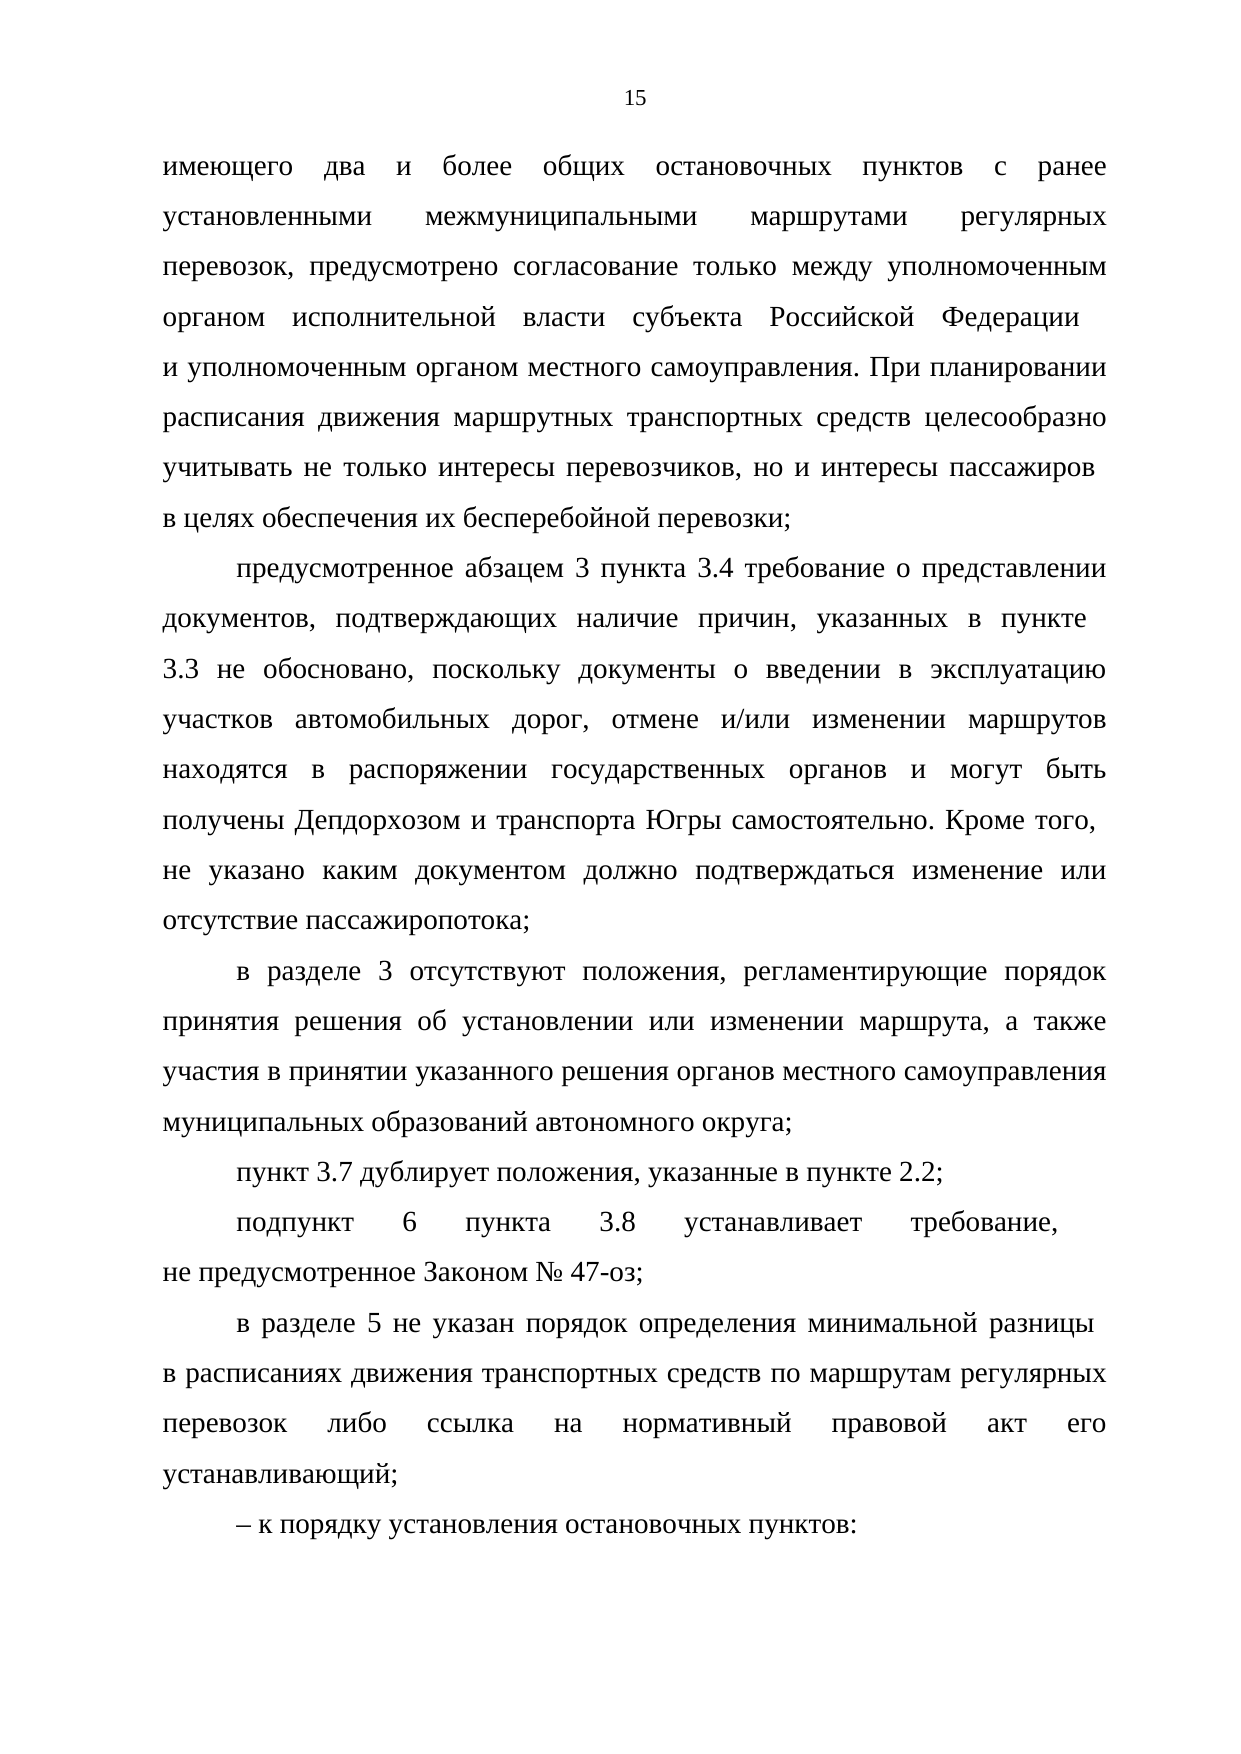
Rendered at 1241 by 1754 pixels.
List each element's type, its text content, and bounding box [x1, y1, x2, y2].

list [162, 148, 1107, 533]
text в разделе 5 не указан порядок определения минимальной разницы в расписаниях движения транспортных средств по маршрутам регулярных перевозок либо ссылка на нормативный правовой акт его устанавливающий; [162, 1305, 1107, 1489]
text в разделе 3 отсутствуют положения, регламентирующие порядок принятия решения об установлении или изменении маршрута, а также участия в принятии указанного решения органов местного самоуправления муниципальных образований автономного округа; [162, 953, 1107, 1137]
text подпункт 6 пункта 3.8 устанавливает требование, не предусмотренное Законом № 47-оз; [162, 1204, 1107, 1288]
text пункт 3.7 дублирует положения, указанные в пункте 2.2; [162, 1154, 1107, 1187]
text – к порядку установления остановочных пунктов: [162, 1506, 1107, 1540]
text предусмотренное абзацем 3 пункта 3.4 требование о представлении документов, подтверждающих наличие причин, указанных в пункте 3.3 не обосновано, поскольку документы о введении в эксплуатацию участков автомобильных дорог, отмене и/или изменении маршрутов находятся в распоряжении государственных органов и могут быть получены Депдорхозом и транспорта Югры самостоятельно. Кроме того, не указано каким документом должно подтверждаться изменение или отсутствие пассажиропотока; [162, 550, 1107, 936]
